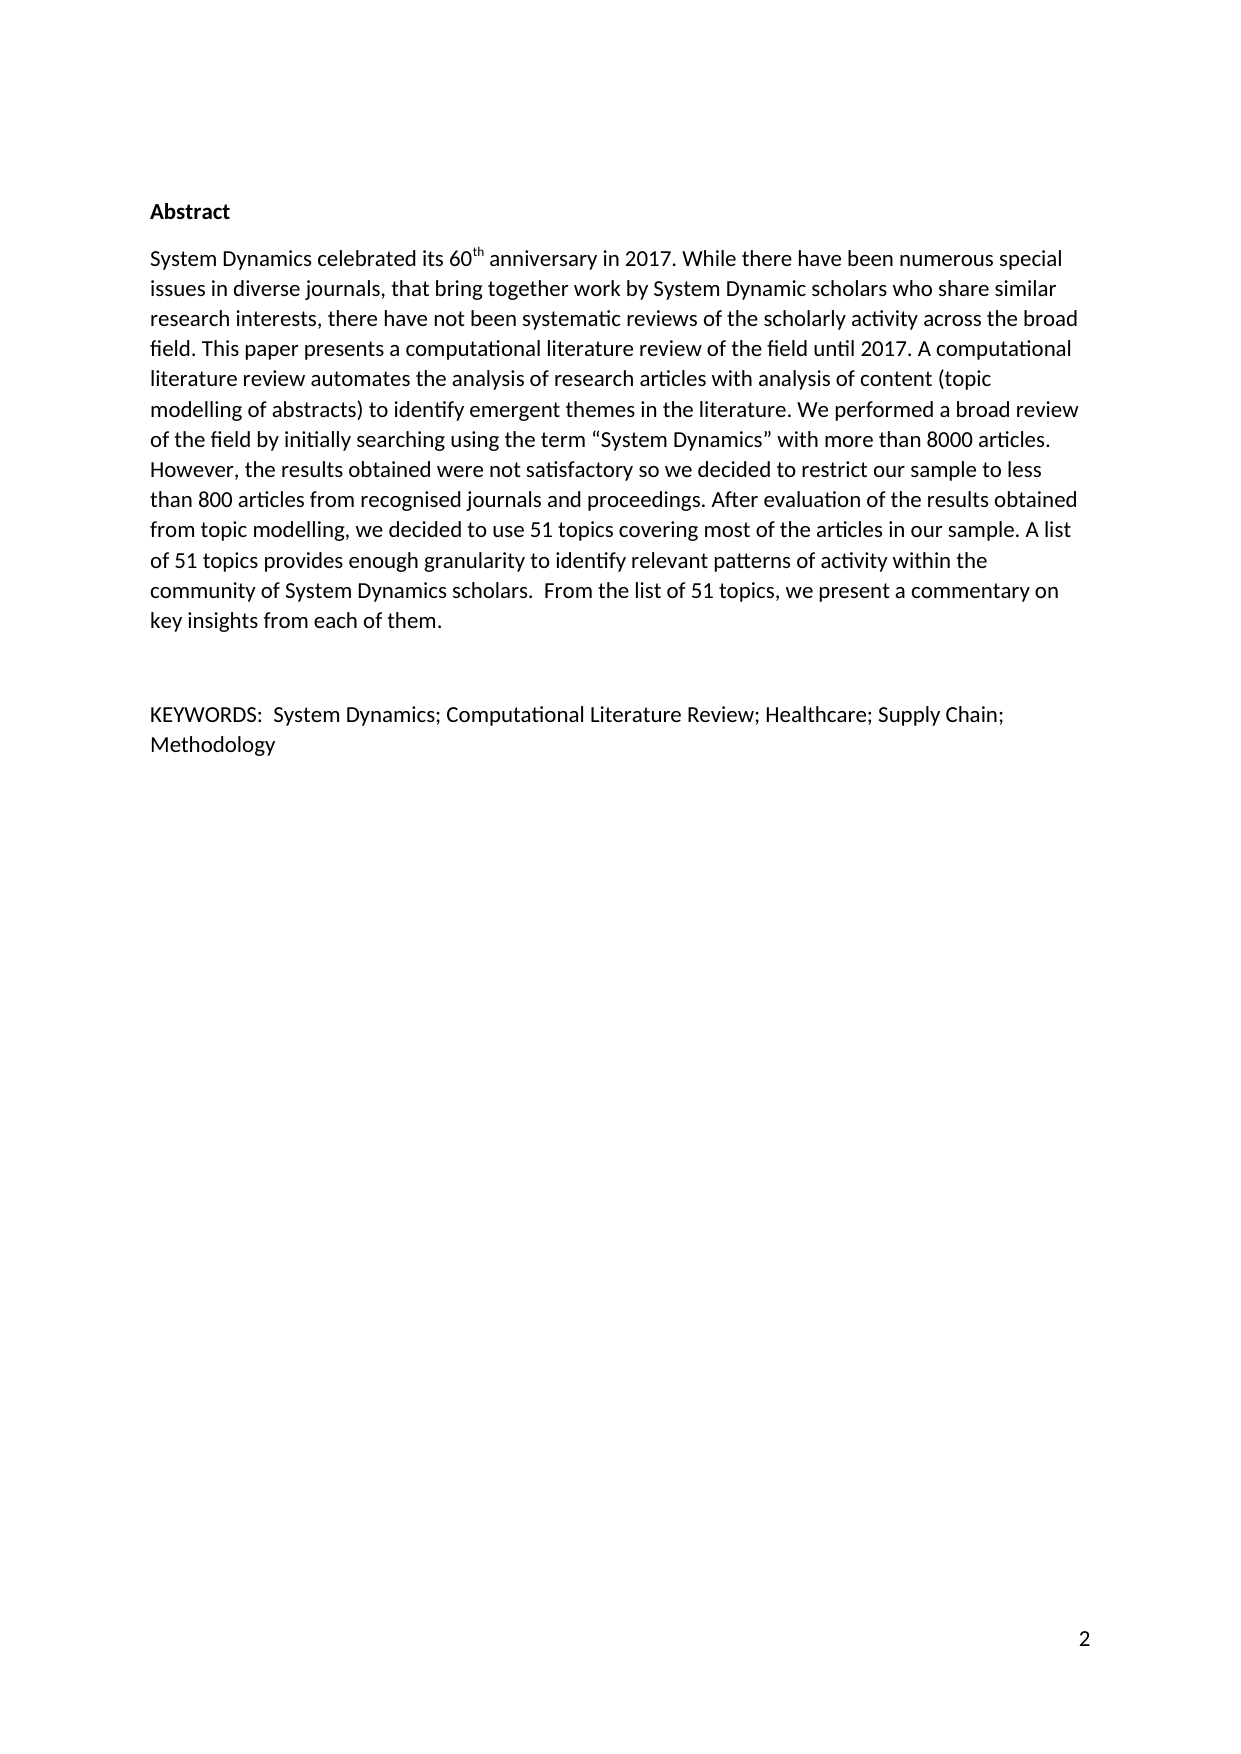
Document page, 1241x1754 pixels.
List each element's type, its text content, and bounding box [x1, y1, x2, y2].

text KEYWORDS: System Dynamics; Computational Literature Review; Healthcare; Supply Chain; Methodology [150, 700, 1090, 758]
text System Dynamics celebrated its 60th anniversary in 2017. While there have been numerous special issues in diverse journals, that bring together work by System Dynamic scholars who share similar research interests, there have not been systematic reviews of the scholarly activity across the broad field. This paper presents a computational literature review of the field until 2017. A computational literature review automates the analysis of research articles with analysis of content (topic modelling of abstracts) to identify emergent themes in the literature. We performed a broad review of the field by initially searching using the term “System Dynamics” with more than 8000 articles. However, the results obtained were not satisfactory so we decided to restrict our sample to less than 800 articles from recognised journals and proceedings. After evaluation of the results obtained from topic modelling, we decided to use 51 topics covering most of the articles in our sample. A list of 51 topics provides enough granularity to identify relevant patterns of activity within the community of System Dynamics scholars. From the list of 51 topics, we present a commentary on key insights from each of them. [150, 244, 1090, 634]
text Abstract [150, 197, 1090, 225]
